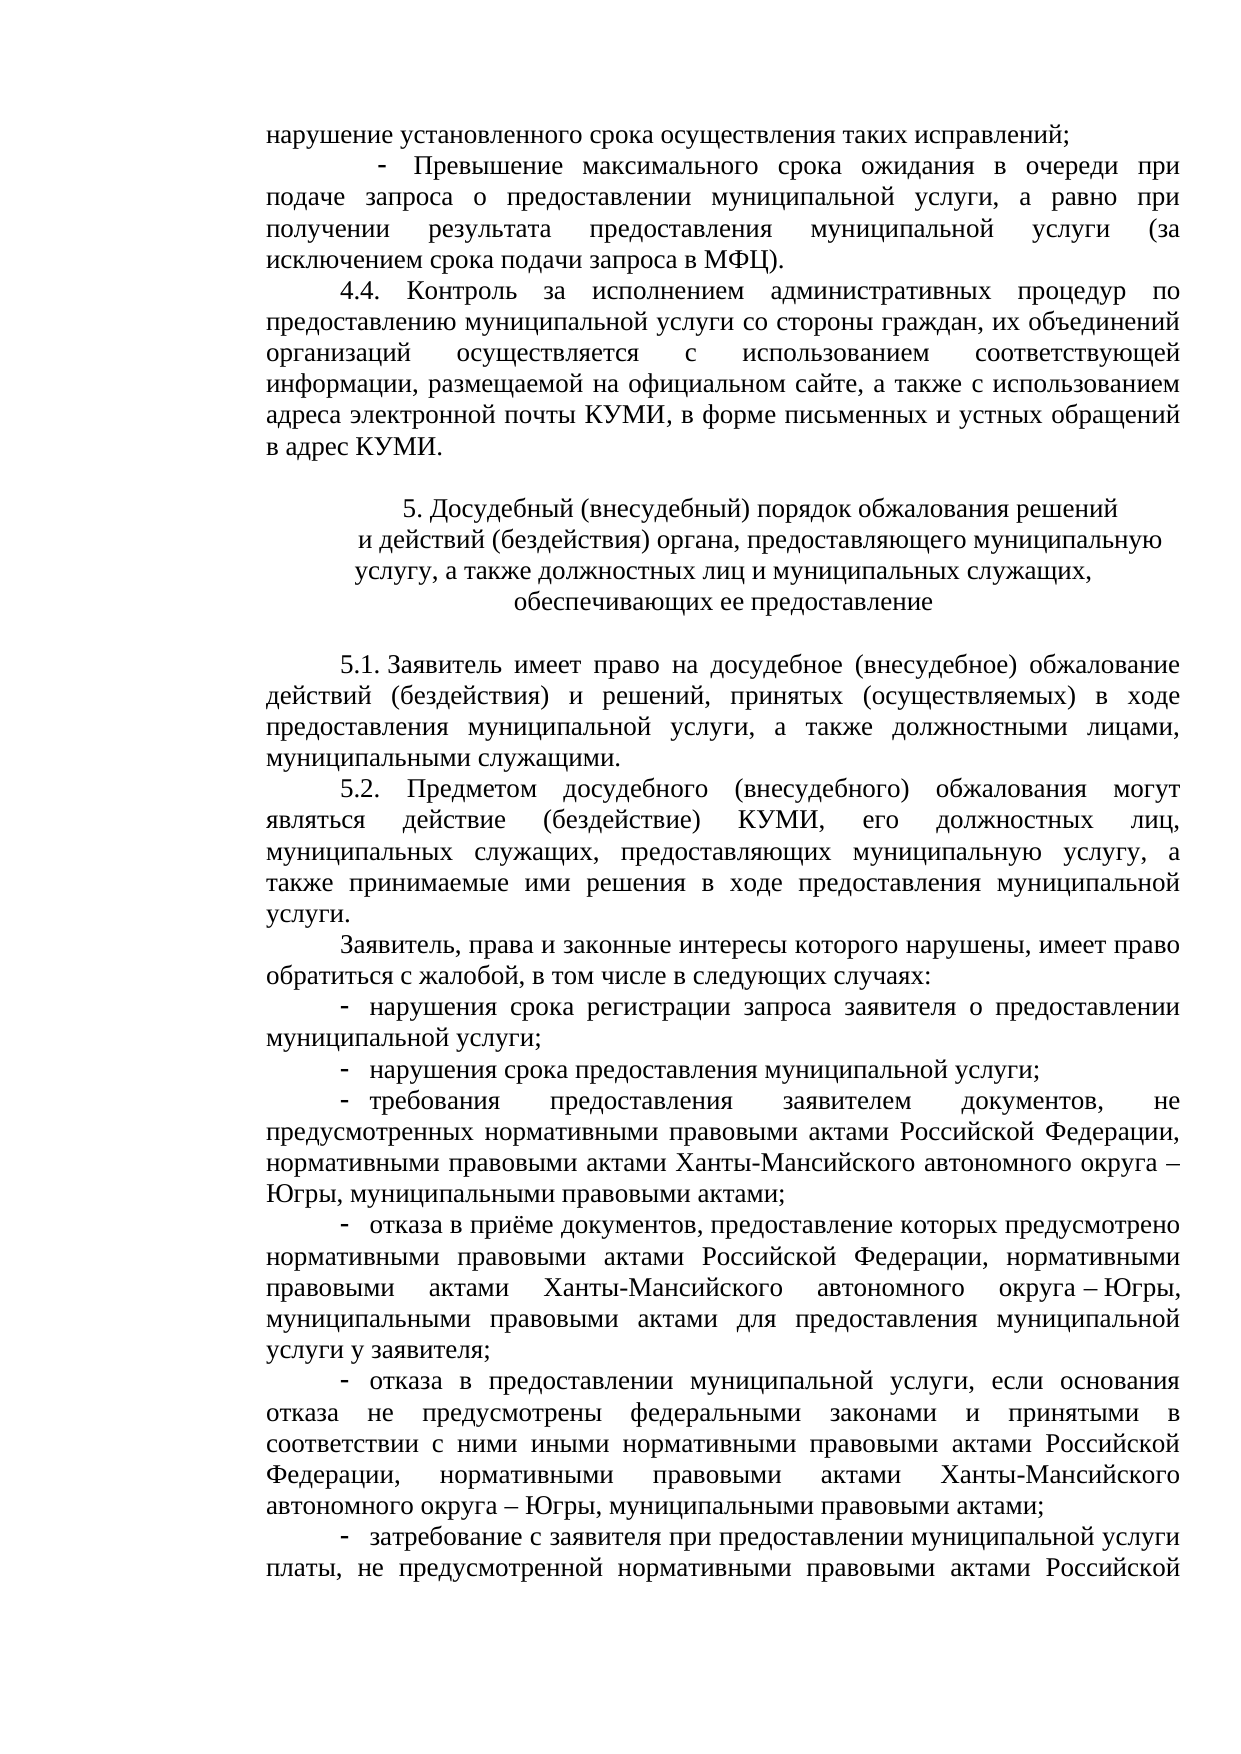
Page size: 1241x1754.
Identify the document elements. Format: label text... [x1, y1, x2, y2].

text и действий (бездействия) органа, предоставляющего муниципальную услугу, а также должностных лиц и муниципальных служащих, обеспечивающих ее предоставление [266, 523, 1181, 617]
text 4.4. Контроль за исполнением административных процедур по предоставлению муниципальной услуги со стороны граждан, их объединений организаций осуществляется с использованием соответствующей информации, размещаемой на официальном сайте, а также с использованием адреса электронной почты КУМИ, в форме письменных и устных обращений в адрес КУМИ. [266, 274, 1181, 461]
list нарушения срока предоставления муниципальной услуги; [266, 1053, 1181, 1084]
text 5.2. Предметом досудебного (внесудебного) обжалования могут являться действие (бездействие) КУМИ, его должностных лиц, муниципальных служащих, предоставляющих муниципальную услугу, а также принимаемые ими решения в ходе предоставления муниципальной услуги. [266, 772, 1181, 928]
list Превышение максимального срока ожидания в очереди при подаче запроса о предоставлении муниципальной услуги, а равно при получении результата предоставления муниципальной услуги (за исключением срока подачи запроса в МФЦ). [266, 149, 1181, 274]
text Заявитель, права и законные интересы которого нарушены, имеет право обратиться с жалобой, в том числе в следующих случаях: [266, 928, 1181, 990]
list отказа в приёме документов, предоставление которых предусмотрено нормативными правовыми актами Российской Федерации, нормативными правовыми актами Ханты-Мансийского автономного округа – Югры, муниципальными правовыми актами для предоставления муниципальной услуги у заявителя; [266, 1209, 1181, 1364]
list отказа в предоставлении муниципальной услуги, если основания отказа не предусмотрены федеральными законами и принятыми в соответствии с ними иными нормативными правовыми актами Российской Федерации, нормативными правовыми актами Ханты-Мансийского автономного округа – Югры, муниципальными правовыми актами; [266, 1364, 1181, 1520]
list нарушения срока регистрации запроса заявителя о предоставлении муниципальной услуги; [266, 990, 1181, 1053]
list требования предоставления заявителем документов, не предусмотренных нормативными правовыми актами Российской Федерации, нормативными правовыми актами Ханты-Мансийского автономного округа – Югры, муниципальными правовыми актами; [266, 1084, 1181, 1209]
text 5.1. Заявитель имеет право на досудебное (внесудебное) обжалование действий (бездействия) и решений, принятых (осуществляемых) в ходе предоставления муниципальной услуги, а также должностными лицами, муниципальными служащими. [266, 648, 1181, 772]
text 5. Досудебный (внесудебный) порядок обжалования решений [266, 492, 1181, 523]
